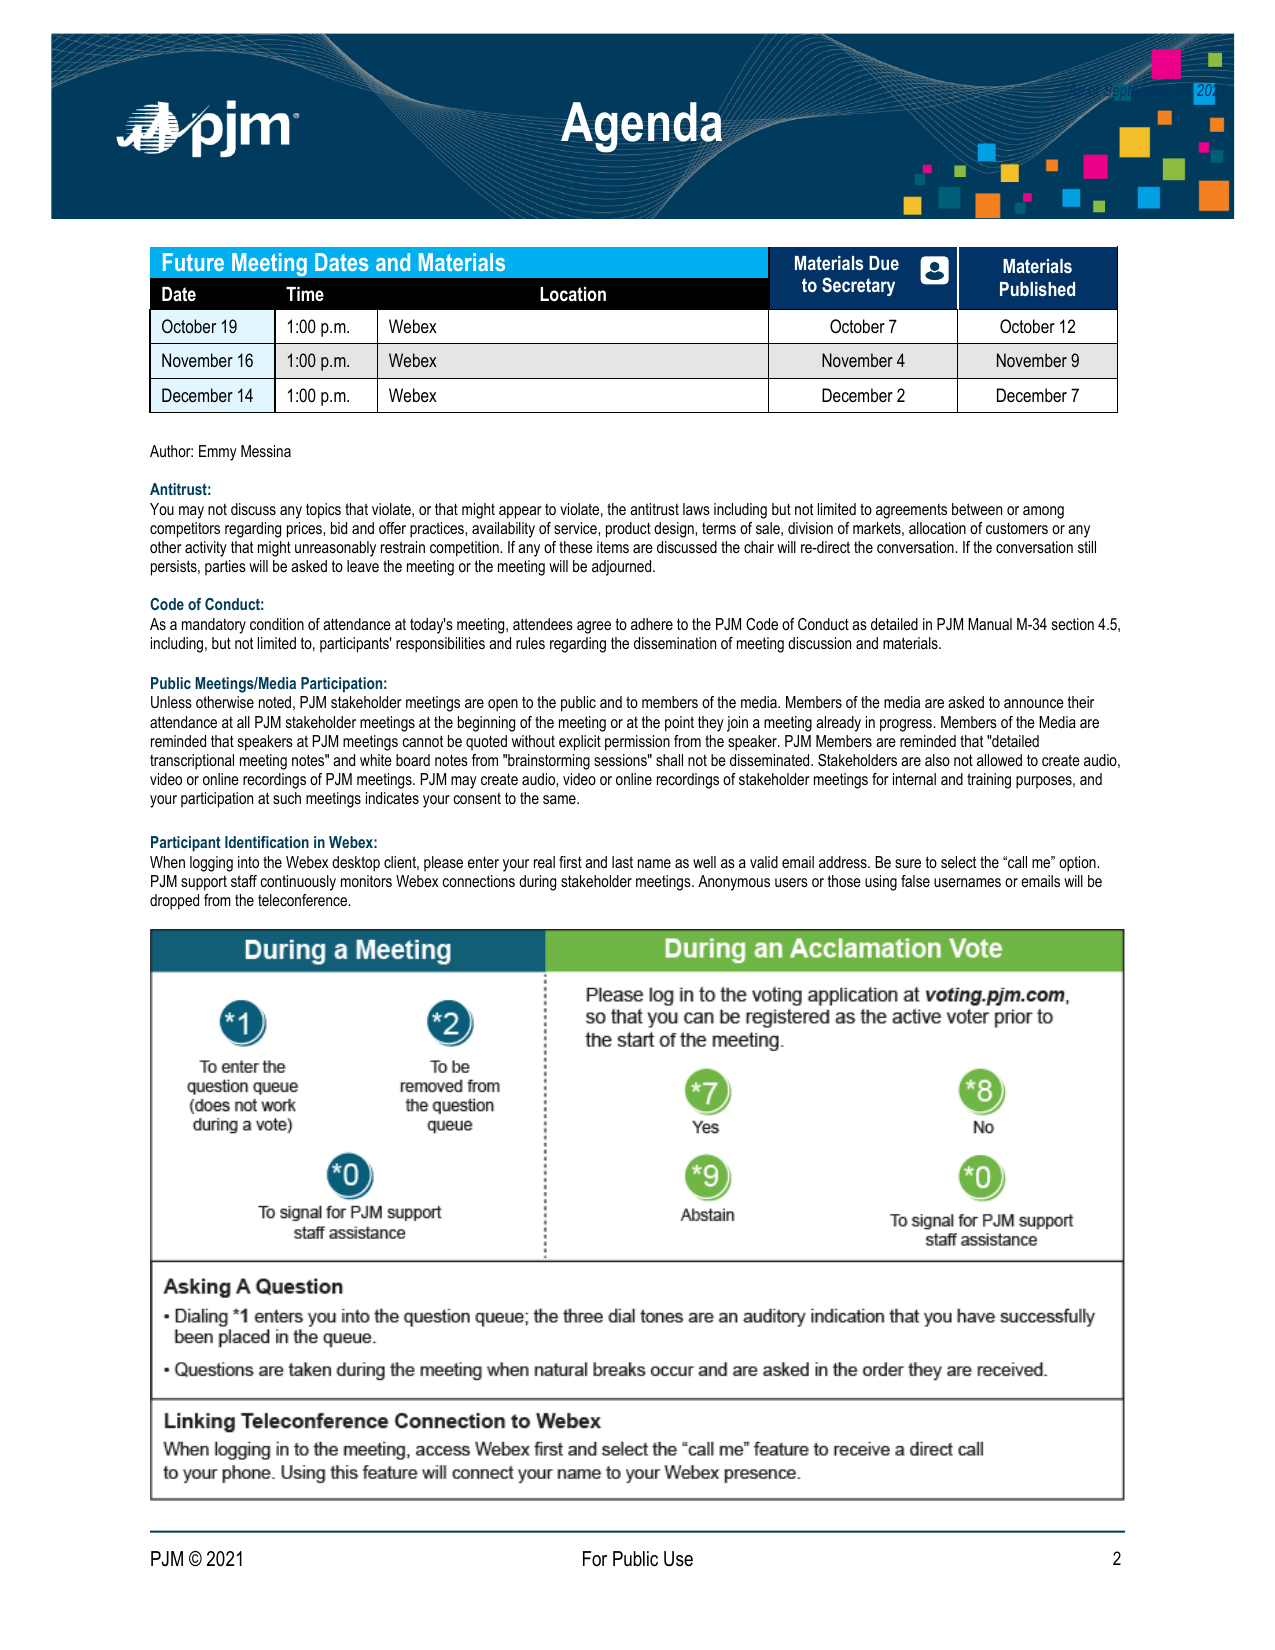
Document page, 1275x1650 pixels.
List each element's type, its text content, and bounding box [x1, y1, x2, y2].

table_cell 1:00 p.m. [276, 310, 377, 343]
table_cell October 12 [958, 310, 1117, 343]
table_cell October 19 [151, 310, 274, 343]
table_cell Time [276, 279, 376, 309]
table_cell November 4 [769, 344, 957, 378]
text Author: Emmy Messina [150, 442, 1125, 461]
table_cell December 7 [958, 379, 1117, 412]
table_cell 1:00 p.m. [276, 344, 377, 378]
text As a mandatory condition of attendance at today's meeting, attendees agree to adhere to the PJM Code of Conduct as detailed in PJM Manual M-34 section 4.5, including, but not limited to, participants' responsibilities and rules regarding the dissemination of meeting discussion and materials. [150, 614, 1125, 653]
table_cell Webex [378, 310, 768, 343]
table_cell December 2 [769, 379, 957, 412]
table_header Materials Due to Secretary [770, 247, 957, 309]
picture [150, 929, 1125, 1501]
table_cell Date [150, 278, 274, 309]
table_header Materials Published [959, 247, 1117, 309]
text When logging into the Webex desktop client, please enter your real first and last name as well as a valid email address. Be sure to select the “call me” option. [150, 852, 1125, 872]
text PJM support staff continuously monitors Webex connections during stakeholder meetings. Anonymous users or those using false usernames or emails will be dropped from the teleconference. [150, 872, 1125, 910]
table_cell Location [379, 279, 768, 309]
table_header Future Meeting Dates and Materials [150, 247, 768, 278]
table_cell 1:00 p.m. [276, 379, 377, 412]
table_cell November 16 [151, 344, 274, 378]
table_cell October 7 [769, 310, 957, 343]
table_cell November 9 [958, 344, 1117, 378]
table_cell December 14 [151, 379, 274, 412]
title Code of Conduct: [150, 595, 1125, 614]
table_cell Webex [378, 379, 768, 412]
picture [51, 32, 1235, 219]
text Unless otherwise noted, PJM stakeholder meetings are open to the public and to members of the media. Members of the media are asked to announce their attendance at all PJM stakeholder meetings at the beginning of the meeting or at the point they join a meeting already in progress. Members of the Media are reminded that speakers at PJM meetings cannot be quoted without explicit permission from the speaker. PJM Members are reminded that "detailed transcriptional meeting notes" and white board notes from "brainstorming sessions" shall not be disseminated. Stakeholders are also not allowed to create audio, video or online recordings of PJM meetings. PJM may create audio, video or online recordings of stakeholder meetings for internal and training purposes, and your participation at such meetings indicates your consent to the same. [150, 693, 1125, 808]
text You may not discuss any topics that violate, or that might appear to violate, the antitrust laws including but not limited to agreements between or among competitors regarding prices, bid and offer practices, availability of service, product design, terms of sale, division of markets, allocation of customers or any other activity that might unreasonably restrain competition. If any of these items are discussed the chair will re-direct the conversation. If the conversation still persists, parties will be asked to leave the meeting or the meeting will be adjourned. [150, 499, 1125, 576]
subtitle Participant Identification in Webex: [150, 833, 1125, 852]
subtitle Antitrust: [150, 480, 1125, 499]
title Public Meetings/Media Participation: [150, 674, 1125, 693]
table_cell Webex [378, 344, 768, 378]
